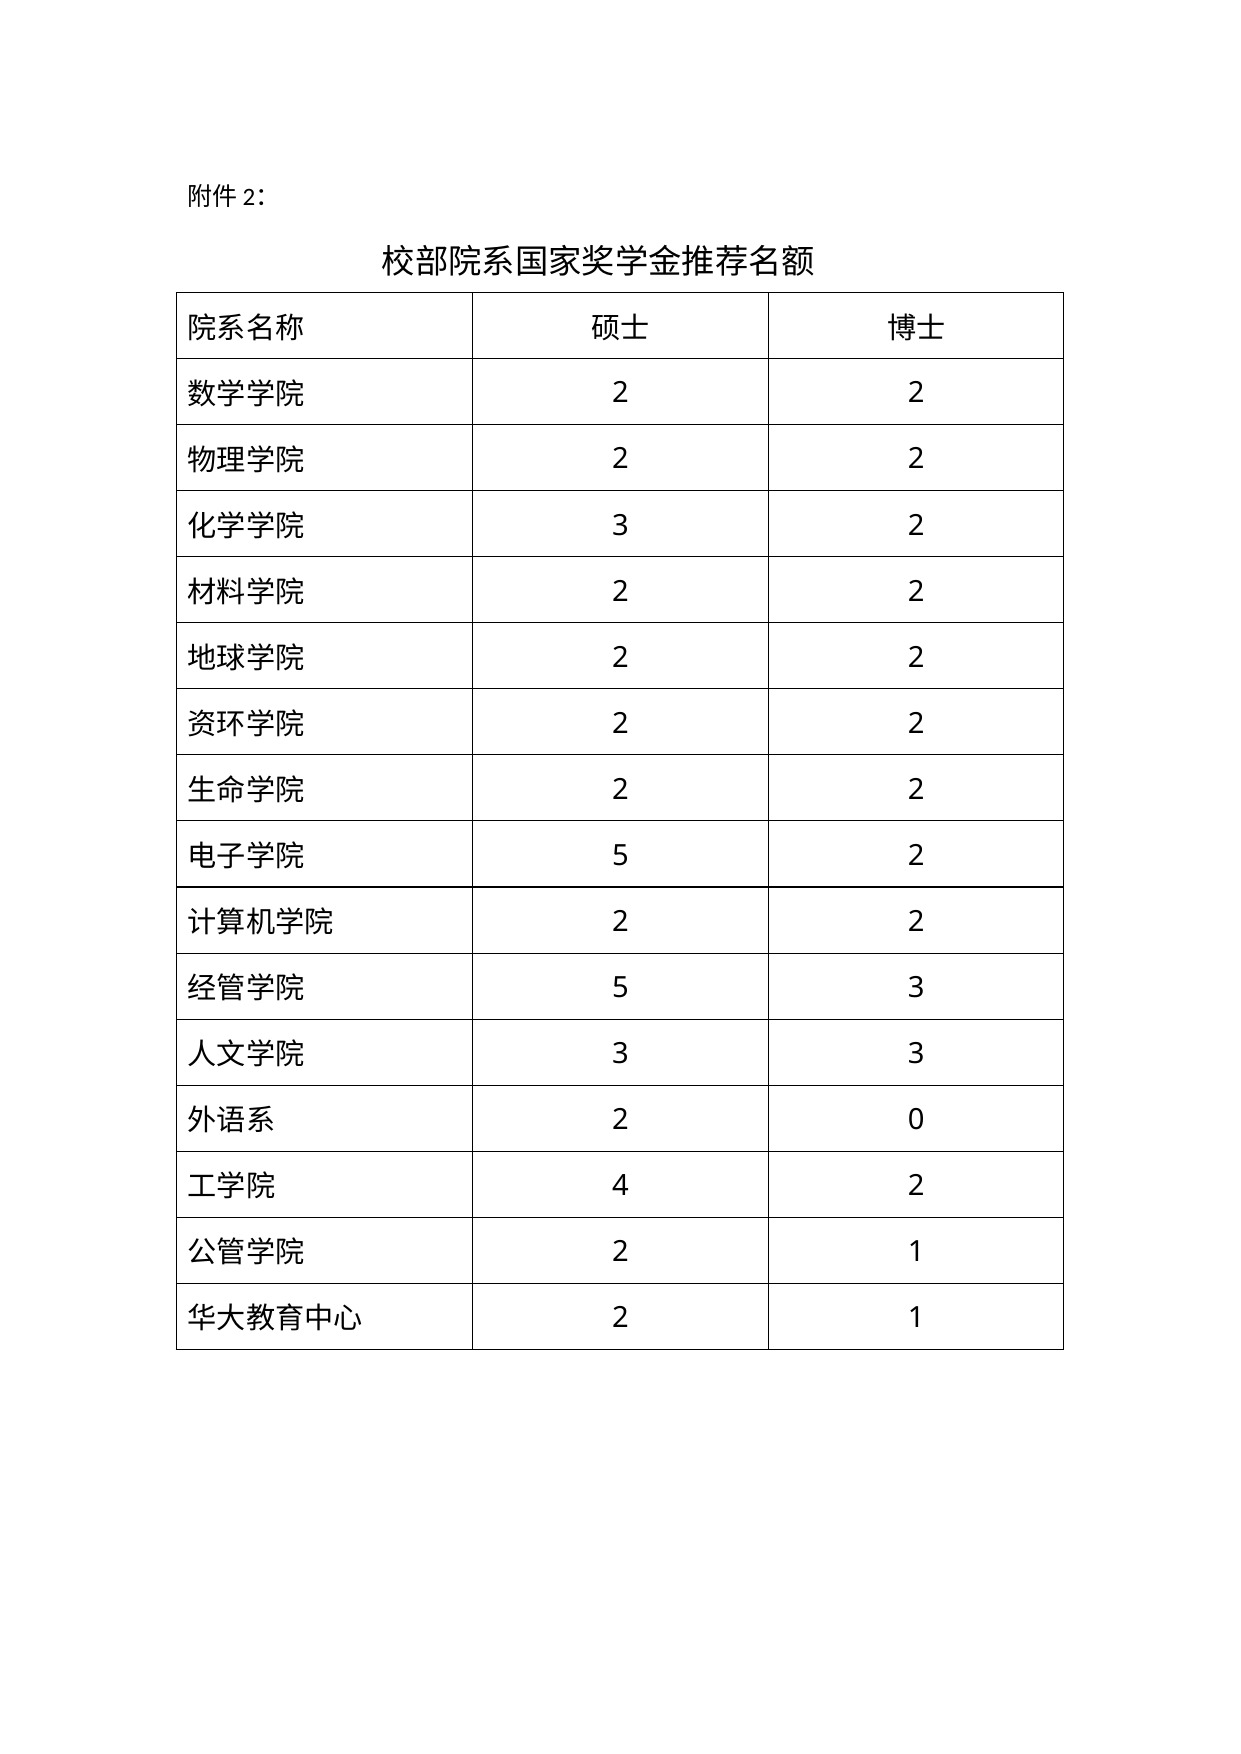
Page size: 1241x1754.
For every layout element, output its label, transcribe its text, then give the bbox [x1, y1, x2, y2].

table_cell 物理学院 [177, 425, 472, 490]
table_cell 资环学院 [177, 689, 472, 754]
table_cell 2 [473, 1086, 768, 1151]
table_cell 1 [769, 1218, 1063, 1283]
table_header 院系名称 [177, 293, 472, 358]
table_cell 化学学院 [177, 491, 472, 556]
table_cell 2 [769, 425, 1063, 490]
text 附件2： [187, 162, 1053, 227]
table_cell 数学学院 [177, 359, 472, 424]
table_cell 2 [473, 359, 768, 424]
table_cell 2 [473, 689, 768, 754]
table_cell 5 [473, 821, 768, 886]
table_cell 3 [473, 1020, 768, 1084]
table_cell 2 [473, 425, 768, 490]
table_cell 2 [769, 491, 1063, 556]
table_cell 2 [769, 689, 1063, 754]
table_cell 外语系 [177, 1086, 472, 1151]
table_cell 2 [473, 1284, 768, 1349]
table_cell 2 [769, 821, 1063, 886]
table_cell 工学院 [177, 1152, 472, 1217]
table_cell 材料学院 [177, 557, 472, 622]
table_cell 2 [769, 623, 1063, 688]
table_cell 2 [473, 755, 768, 820]
table_cell 公管学院 [177, 1218, 472, 1283]
table_cell 电子学院 [177, 821, 472, 886]
table_cell 生命学院 [177, 755, 472, 820]
table_cell 计算机学院 [177, 888, 472, 952]
table_cell 2 [769, 359, 1063, 424]
table_cell 2 [473, 557, 768, 622]
table_cell 3 [769, 1020, 1063, 1084]
table_cell 2 [769, 888, 1063, 952]
table_cell 经管学院 [177, 954, 472, 1018]
table_cell 0 [769, 1086, 1063, 1151]
table_cell 华大教育中心 [177, 1284, 472, 1349]
table_cell 2 [473, 1218, 768, 1283]
table_cell 5 [473, 954, 768, 1018]
table_cell 地球学院 [177, 623, 472, 688]
table_cell 2 [769, 1152, 1063, 1217]
table_cell 1 [769, 1284, 1063, 1349]
table_cell 2 [473, 888, 768, 952]
table_cell 2 [473, 623, 768, 688]
table_cell 2 [769, 755, 1063, 820]
table_header 博士 [769, 293, 1063, 358]
table_cell 4 [473, 1152, 768, 1217]
text 校部院系国家奖学金推荐名额 [187, 227, 1009, 292]
table_cell 3 [473, 491, 768, 556]
table_header 硕士 [473, 293, 768, 358]
table_cell 人文学院 [177, 1020, 472, 1084]
table_cell 2 [769, 557, 1063, 622]
table_cell 3 [769, 954, 1063, 1018]
